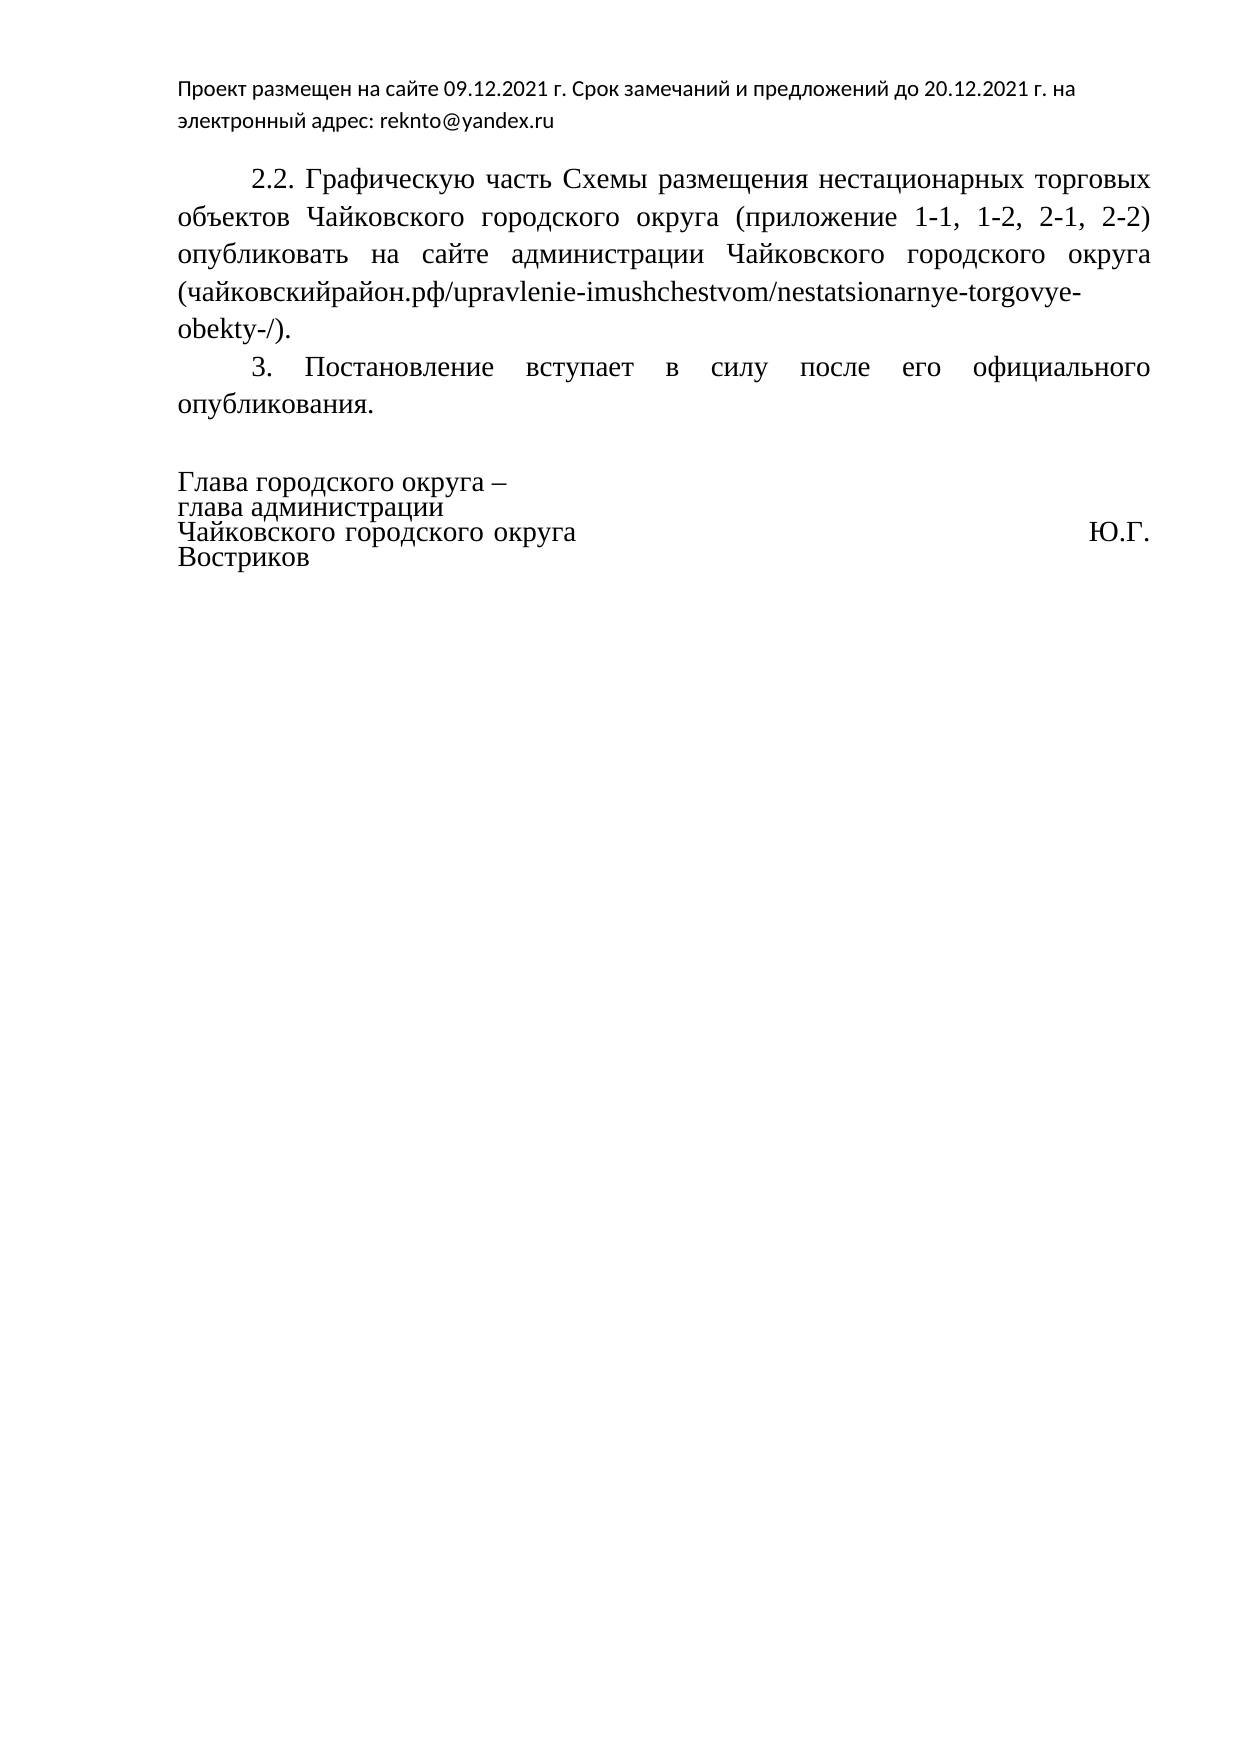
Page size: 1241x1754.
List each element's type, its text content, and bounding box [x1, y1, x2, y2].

text Чайковского городского округа Ю.Г. Востриков [177, 521, 1152, 571]
text глава администрации [177, 496, 1152, 521]
text 3. Постановление вступает в силу после его официального опубликования. [177, 346, 1152, 421]
text 2.2. Графическую часть Схемы размещения нестационарных торговых объектов Чайковского городского округа (приложение 1-1, 1-2, 2-1, 2-2) опубликовать на сайте администрации Чайковского городского округа (чайковскийрайон.рф/upravlenie-imushchestvom/nestatsionarnye-torgovye-obekty-/). [177, 159, 1152, 346]
text Глава городского округа – [177, 471, 1152, 496]
